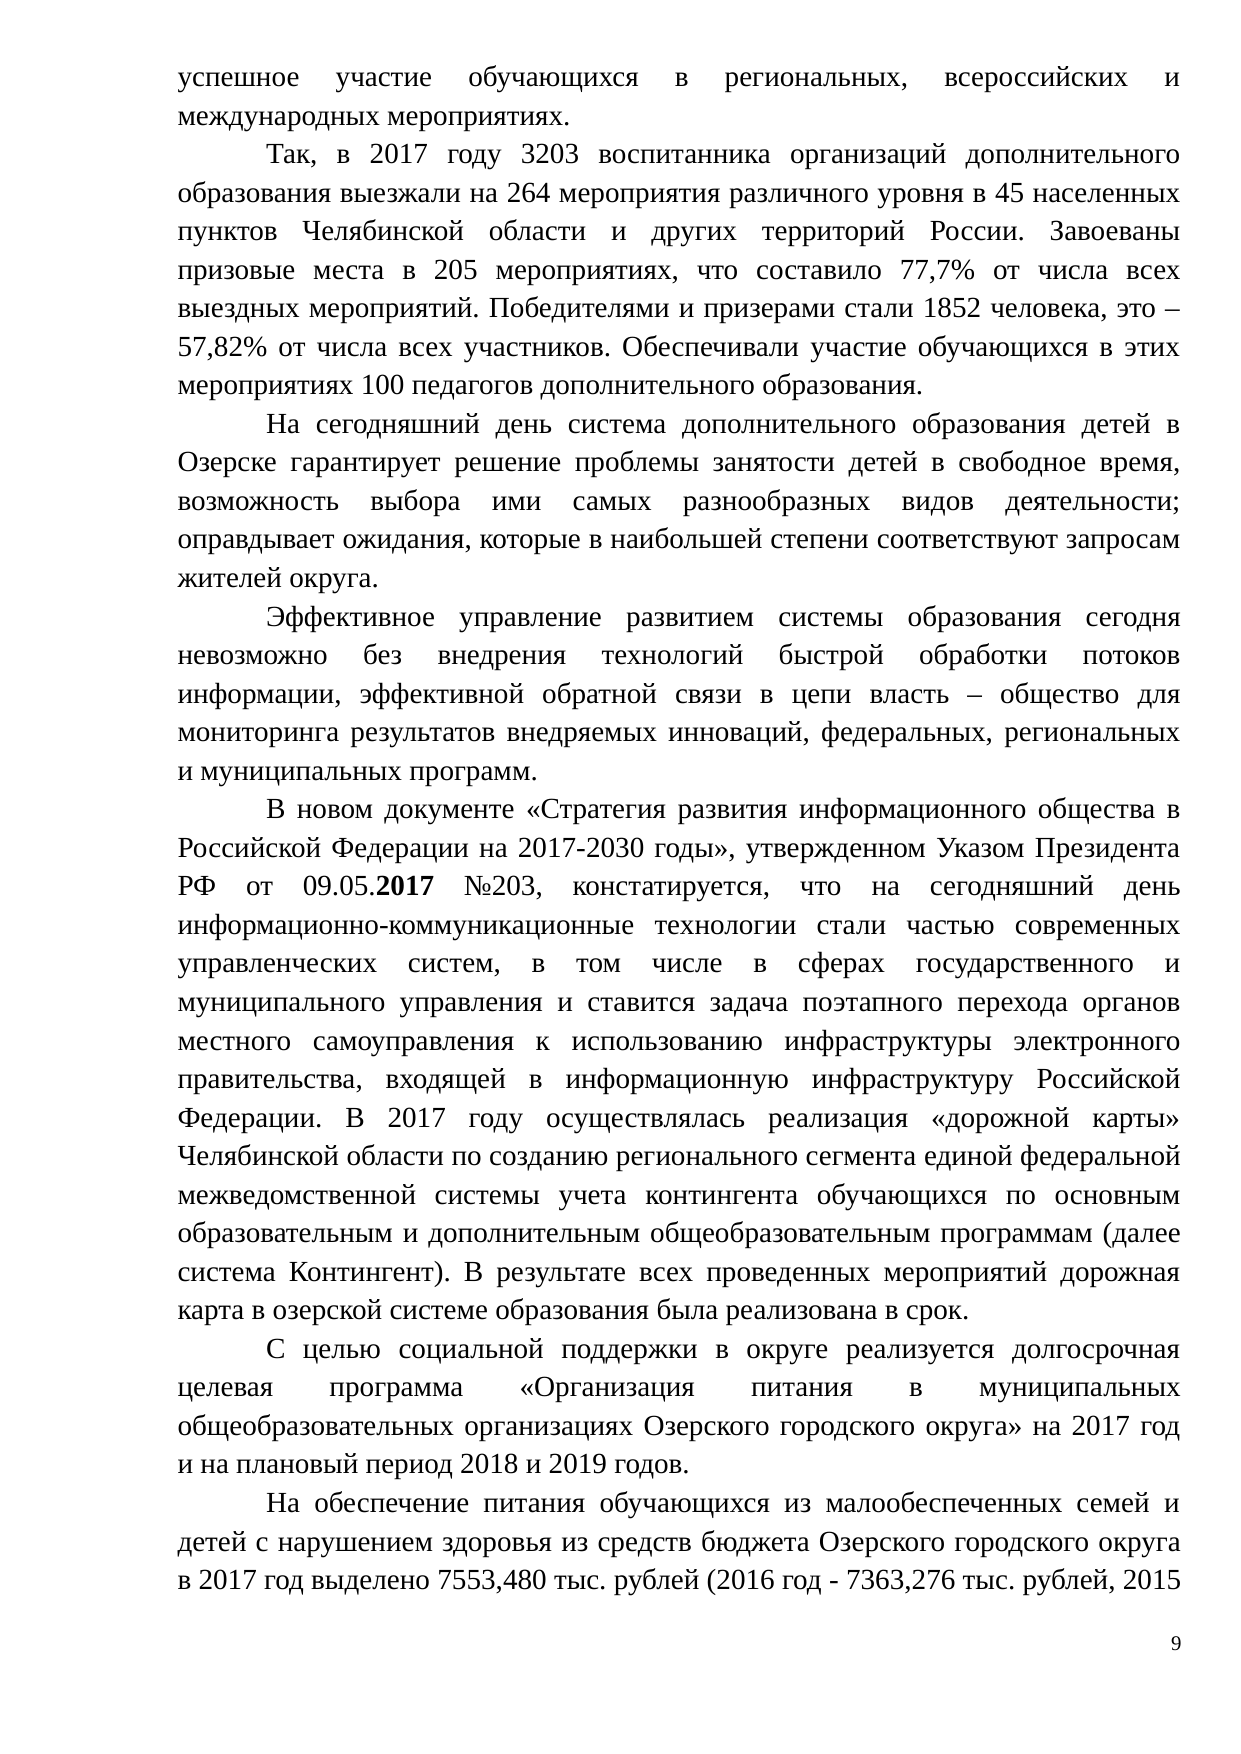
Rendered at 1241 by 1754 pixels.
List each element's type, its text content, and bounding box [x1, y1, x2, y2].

text В новом документе «Стратегия развития информационного общества в Российской Федерации на 2017-2030 годы», утвержденном Указом Президента РФ от 09.05.2017 №203, констатируется, что на сегодняшний день информационно-коммуникационные технологии стали частью современных управленческих систем, в том числе в сферах государственного и муниципального управления и ставится задача поэтапного перехода органов местного самоуправления к использованию инфраструктуры электронного правительства, входящей в информационную инфраструктуру Российской Федерации. В 2017 году осуществлялась реализация «дорожной карты» Челябинской области по созданию регионального сегмента единой федеральной межведомственной системы учета контингента обучающихся по основным образовательным и дополнительным общеобразовательным программам (далее система Контингент). В результате всех проведенных мероприятий дорожная карта в озерской системе образования была реализована в срок. [177, 791, 1181, 1326]
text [177, 1485, 1181, 1596]
text С целью социальной поддержки в округе реализуется долгосрочная целевая программа «Организация питания в муниципальных общеобразовательных организациях Озерского городского округа» на 2017 год и на плановый период 2018 и 2019 годов. [177, 1331, 1181, 1480]
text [177, 59, 1181, 131]
text Эффективное управление развитием системы образования сегодня невозможно без внедрения технологий быстрой обработки потоков информации, эффективной обратной связи в цепи власть – общество для мониторинга результатов внедряемых инноваций, федеральных, региональных и муниципальных программ. [177, 599, 1181, 786]
text Так, в 2017 году 3203 воспитанника организаций дополнительного образования выезжали на 264 мероприятия различного уровня в 45 населенных пунктов Челябинской области и других территорий России. Завоеваны призовые места в 205 мероприятиях, что составило 77,7% от числа всех выездных мероприятий. Победителями и призерами стали 1852 человека, это – 57,82% от числа всех участников. Обеспечивали участие обучающихся в этих мероприятиях 100 педагогов дополнительного образования. [177, 136, 1181, 401]
text На сегодняшний день система дополнительного образования детей в Озерске гарантирует решение проблемы занятости детей в свободное время, возможность выбора ими самых разнообразных видов деятельности; оправдывает ожидания, которые в наибольшей степени соответствуют запросам жителей округа. [177, 406, 1181, 594]
